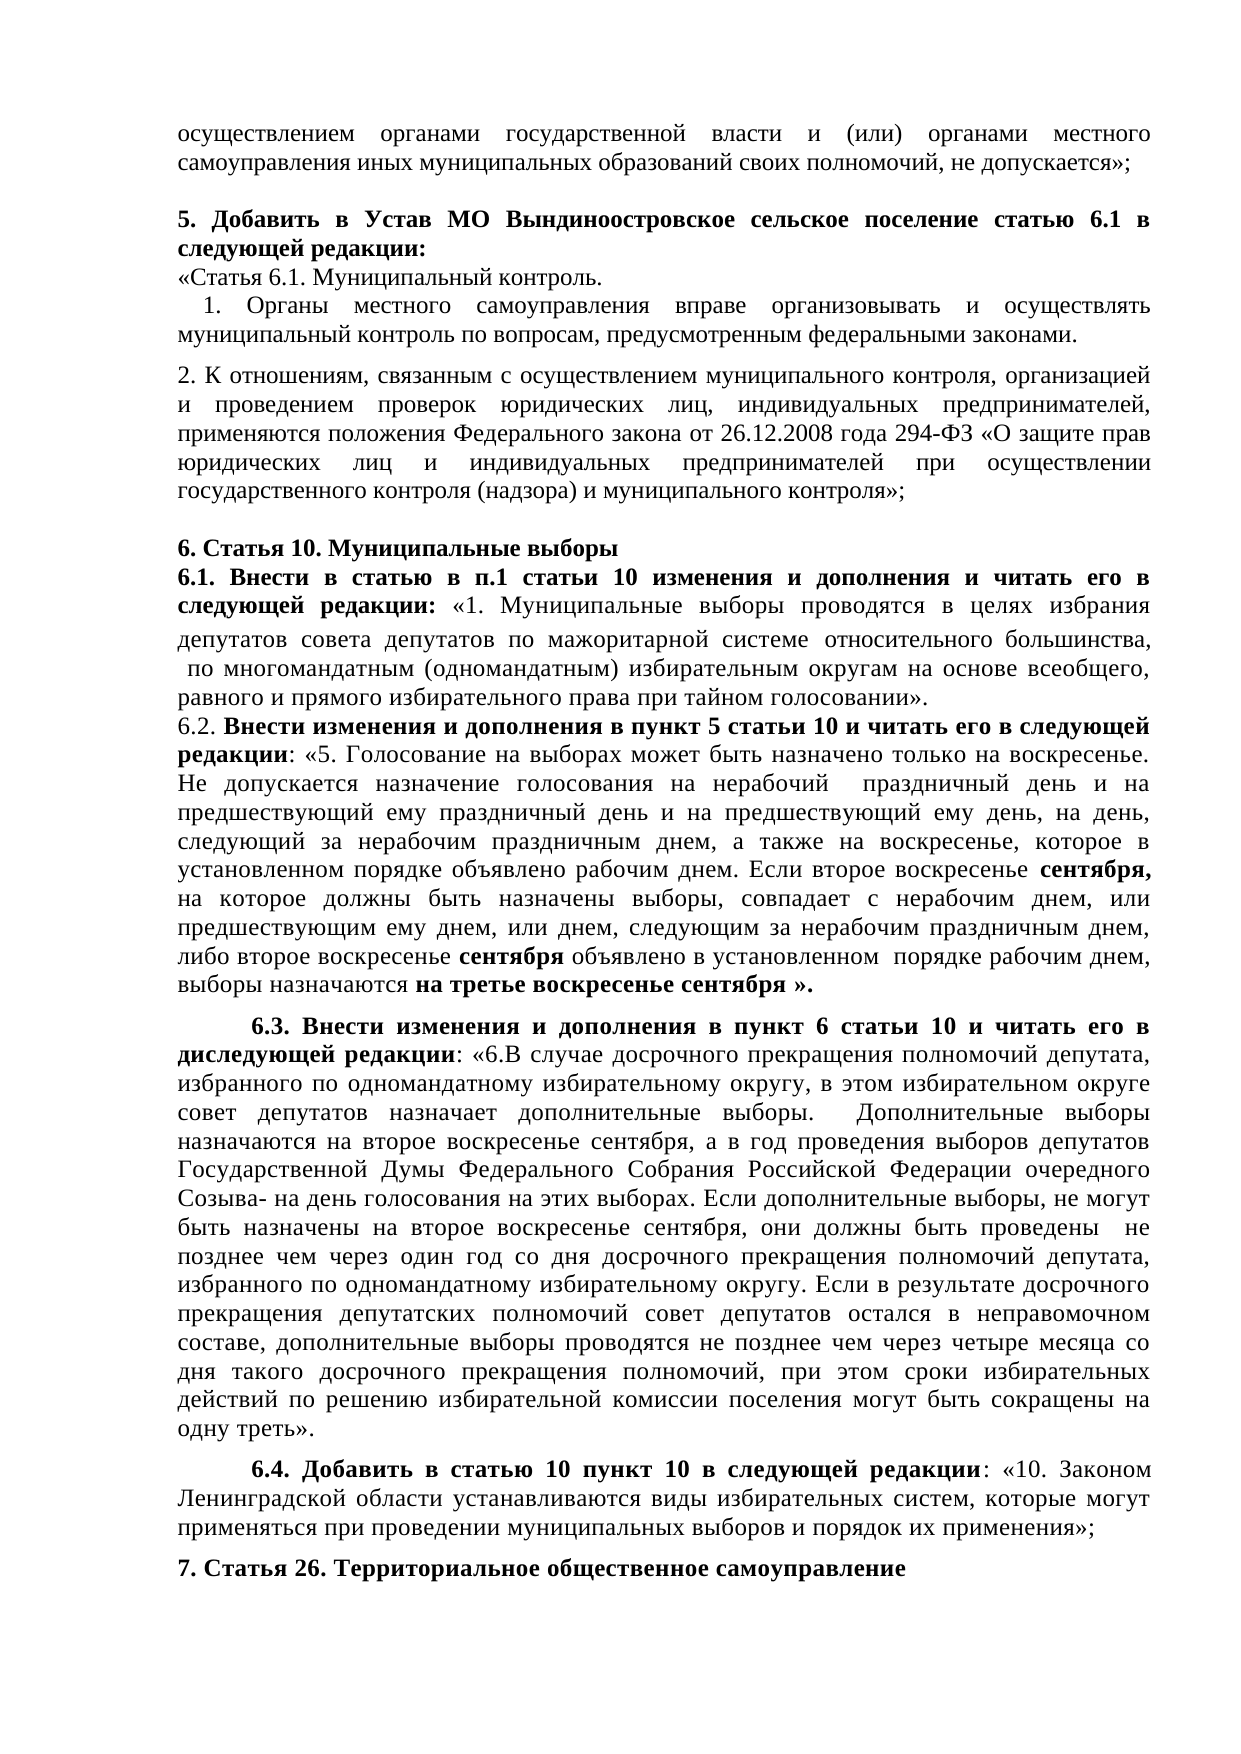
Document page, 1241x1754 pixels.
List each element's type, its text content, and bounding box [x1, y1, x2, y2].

text 7. Статья 26. Территориальное общественное самоуправление [177, 1553, 1152, 1582]
text «Статья 6.1. Муниципальный контроль. [177, 262, 1152, 291]
text 1. Органы местного самоуправления вправе организовывать и осуществлять муниципальный контроль по вопросам, предусмотренным федеральными законами. [177, 291, 1152, 348]
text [177, 118, 1152, 176]
text 6. Статья 10. Муниципальные выборы [177, 533, 1152, 562]
text 6.1. Внести в статью в п.1 статьи 10 изменения и дополнения и читать его в следующей редакции: «1. Муниципальные выборы проводятся в целях избрания депутатов совета депутатов по мажоритарной системе относительного большинства, по многомандатным (одномандатным) избирательным округам на основе всеобщего, равного и прямого избирательного права при тайном голосовании». [177, 562, 1152, 711]
text 6.3. Внести изменения и дополнения в пункт 6 статьи 10 и читать его в диследующей редакции: «6.В случае досрочного прекращения полномочий депутата, избранного по одномандатному избирательному округу, в этом избирательном округе совет депутатов назначает дополнительные выборы. Дополнительные выборы назначаются на второе воскресенье сентября, а в год проведения выборов депутатов Государственной Думы Федерального Собрания Российской Федерации очередного Созыва- на день голосования на этих выборах. Если дополнительные выборы, не могут быть назначены на второе воскресенье сентября, они должны быть проведены не позднее чем через один год со дня досрочного прекращения полномочий депутата, избранного по одномандатному избирательному округу. Если в результате досрочного прекращения депутатских полномочий совет депутатов остался в неправомочном составе, дополнительные выборы проводятся не позднее чем через четыре месяца со дня такого досрочного прекращения полномочий, при этом сроки избирательных действий по решению избирательной комиссии поселения могут быть сокращены на одну треть». [177, 1011, 1152, 1442]
text 5. Добавить в Устав МО Вындиноостровское сельское поселение статью 6.1 в следующей редакции: [177, 204, 1152, 262]
text 2. К отношениям, связанным с осуществлением муниципального контроля, организацией и проведением проверок юридических лиц, индивидуальных предпринимателей, применяются положения Федерального закона от 26.12.2008 года 294-ФЗ «О защите прав юридических лиц и индивидуальных предпринимателей при осуществлении государственного контроля (надзора) и муниципального контроля»; [177, 361, 1152, 504]
text 6.4. Добавить в статью 10 пункт 10 в следующей редакции: «10. Законом Ленинградской области устанавливаются виды избирательных систем, которые могут применяться при проведении муниципальных выборов и порядок их применения»; [177, 1454, 1152, 1541]
text 6.2. Внести изменения и дополнения в пункт 5 статьи 10 и читать его в следующей редакции: «5. Голосование на выборах может быть назначено только на воскресенье. Не допускается назначение голосования на нерабочий праздничный день и на предшествующий ему праздничный день и на предшествующий ему день, на день, следующий за нерабочим праздничным днем, а также на воскресенье, которое в установленном порядке объявлено рабочим днем. Если второе воскресенье сентября, на которое должны быть назначены выборы, совпадает с нерабочим днем, или предшествующим ему днем, или днем, следующим за нерабочим праздничным днем, либо второе воскресенье сентября объявлено в установленном порядке рабочим днем, выборы назначаются на третье воскресенье сентября ». [177, 711, 1152, 998]
